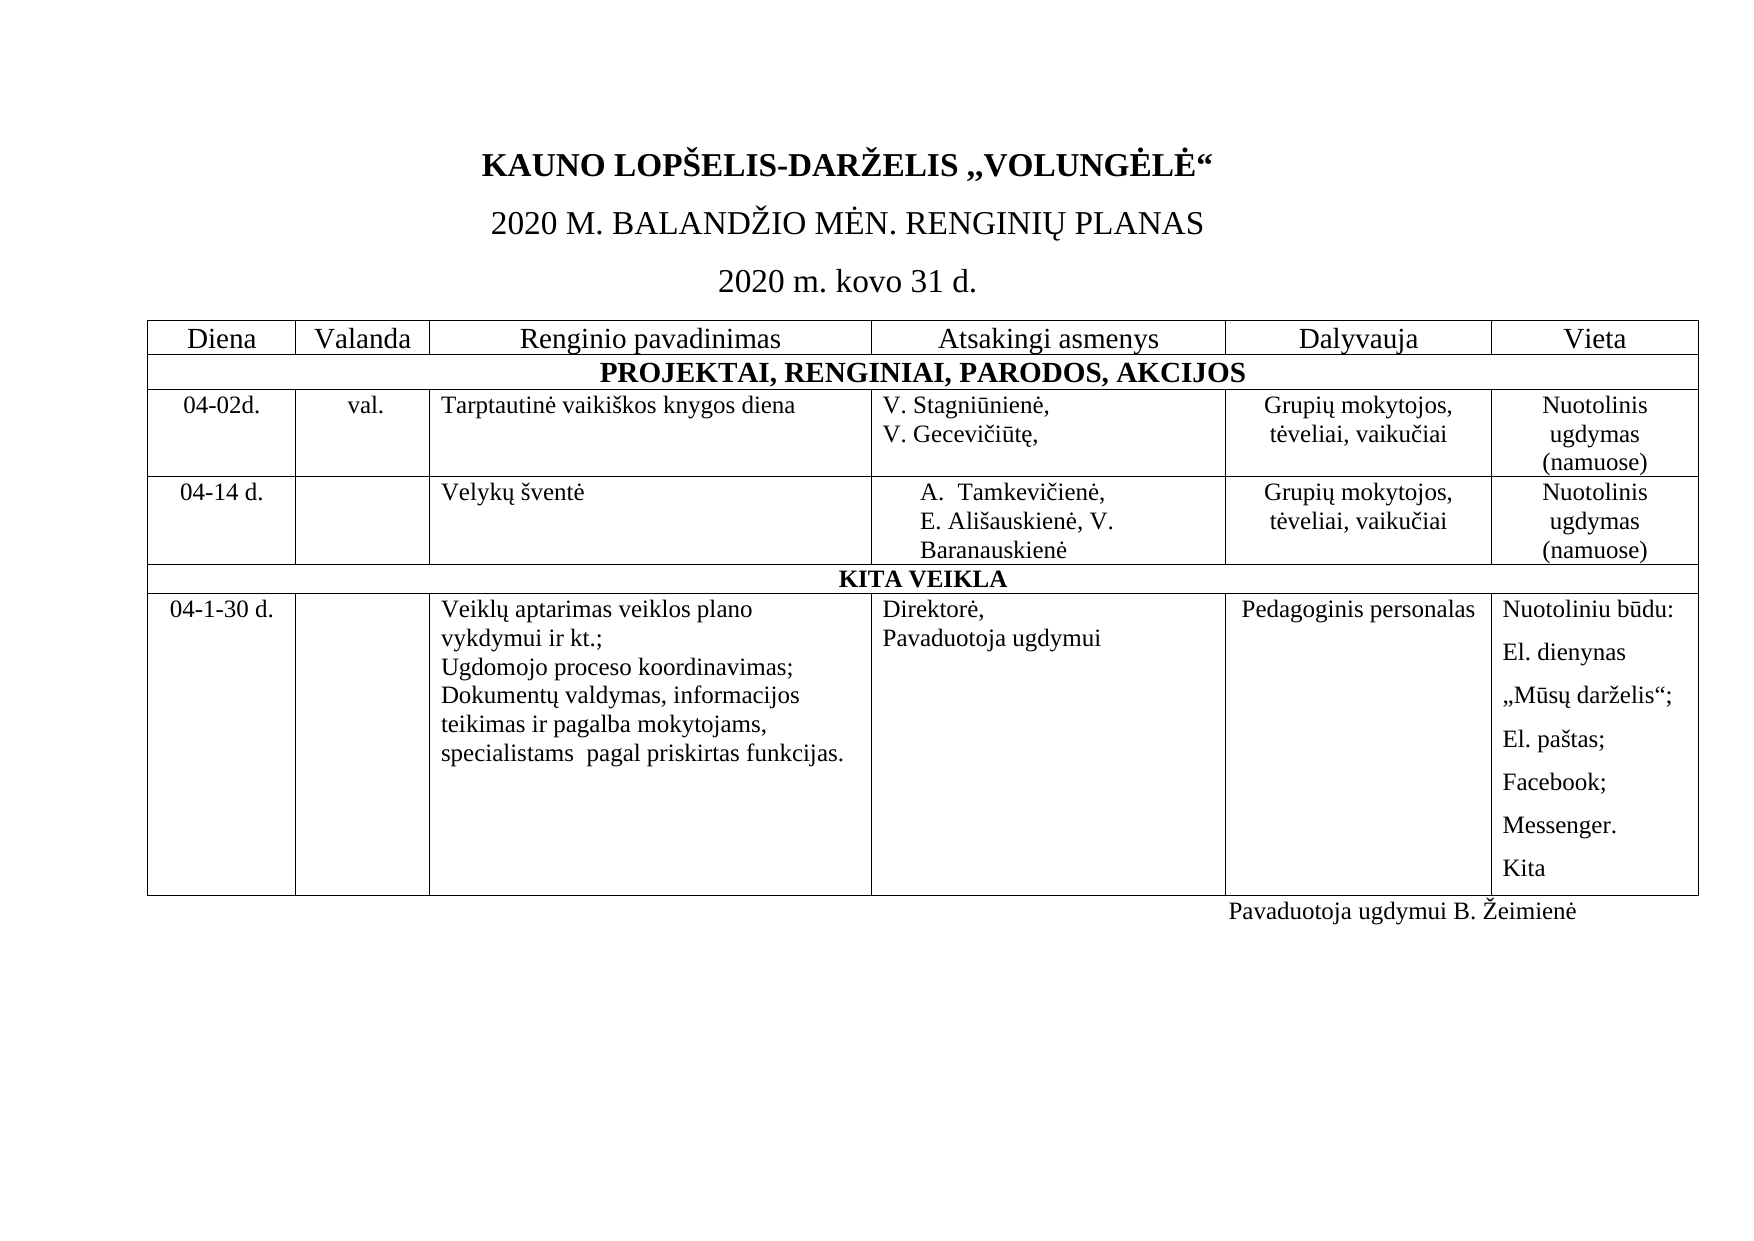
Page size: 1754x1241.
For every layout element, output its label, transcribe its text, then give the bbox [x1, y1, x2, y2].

table_header Valanda [296, 321, 429, 354]
text 2020 M. BALANDŽIO MĖN. RENGINIŲ PLANAS [118, 204, 1577, 242]
text Pavaduotoja ugdymui B. Žeimienė [118, 896, 1577, 925]
table_cell [296, 594, 429, 895]
table_cell Pedagoginis personalas [1226, 594, 1491, 895]
table_header Vieta [1492, 321, 1698, 354]
table_cell Velykų šventė [430, 477, 871, 563]
table_header Renginio pavadinimas [430, 321, 871, 354]
table_cell Nuotolinis ugdymas (namuose) [1492, 390, 1698, 476]
table_cell 04-1-30 d. [148, 594, 295, 895]
table_cell Veiklų aptarimas veiklos plano vykdymui ir kt.; Ugdomojo proceso koordinavimas; Dokumentų valdymas, informacijos teikimas ir pagalba mokytojams, specialistams pagal priskirtas funkcijas. [430, 594, 871, 895]
table_cell KITA VEIKLA [148, 565, 1698, 593]
text KAUNO LOPŠELIS-DARŽELIS ,,VOLUNGĖLĖ“ [118, 146, 1577, 184]
table_cell V. Stagniūnienė, V. Gecevičiūtę, [872, 390, 1225, 476]
table_header Dalyvauja [1226, 321, 1491, 354]
table_cell Direktorė, Pavaduotoja ugdymui [872, 594, 1225, 895]
text 2020 m. kovo 31 d. [118, 262, 1577, 300]
table_cell Grupių mokytojos, tėveliai, vaikučiai [1226, 390, 1491, 476]
table_cell Tamkevičienė, E. Ališauskienė, V. Baranauskienė [872, 477, 1225, 563]
table_cell Grupių mokytojos, tėveliai, vaikučiai [1226, 477, 1491, 563]
table_cell val. [296, 390, 429, 476]
table_cell PROJEKTAI, RENGINIAI, PARODOS, AKCIJOS [148, 355, 1698, 389]
table_cell 04-14 d. [148, 477, 295, 563]
table_header Diena [148, 321, 295, 354]
table_cell [296, 477, 429, 563]
table_header Atsakingi asmenys [872, 321, 1225, 354]
table_cell 04-02d. [148, 390, 295, 476]
table_cell Tarptautinė vaikiškos knygos diena [430, 390, 871, 476]
table_cell Nuotoliniu būdu: El. dienynas „Mūsų darželis“; El. paštas; Facebook; Messenger. Kita [1492, 594, 1698, 895]
table_cell Nuotolinis ugdymas (namuose) [1492, 477, 1698, 563]
